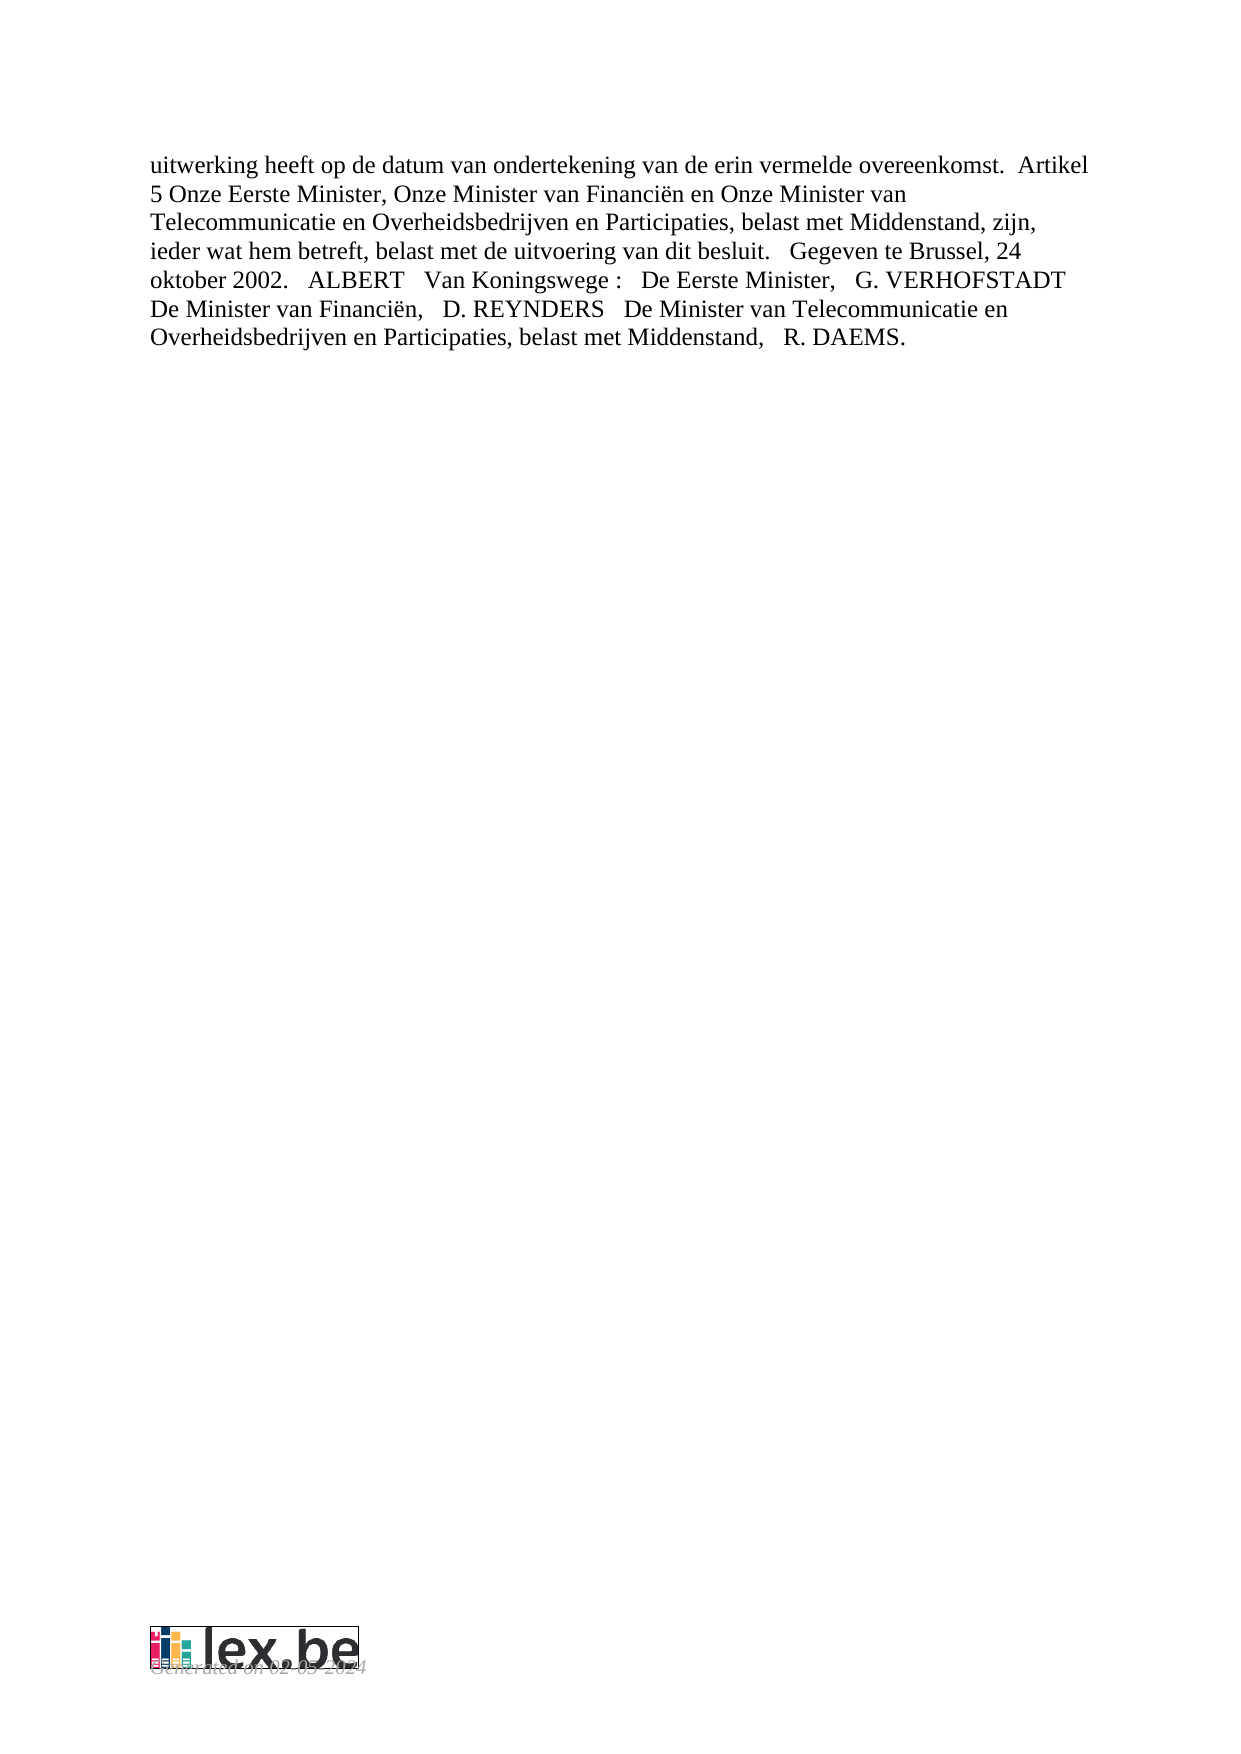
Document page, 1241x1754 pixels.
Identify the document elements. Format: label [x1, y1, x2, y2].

picture [151, 1627, 358, 1668]
text [150, 150, 1090, 351]
